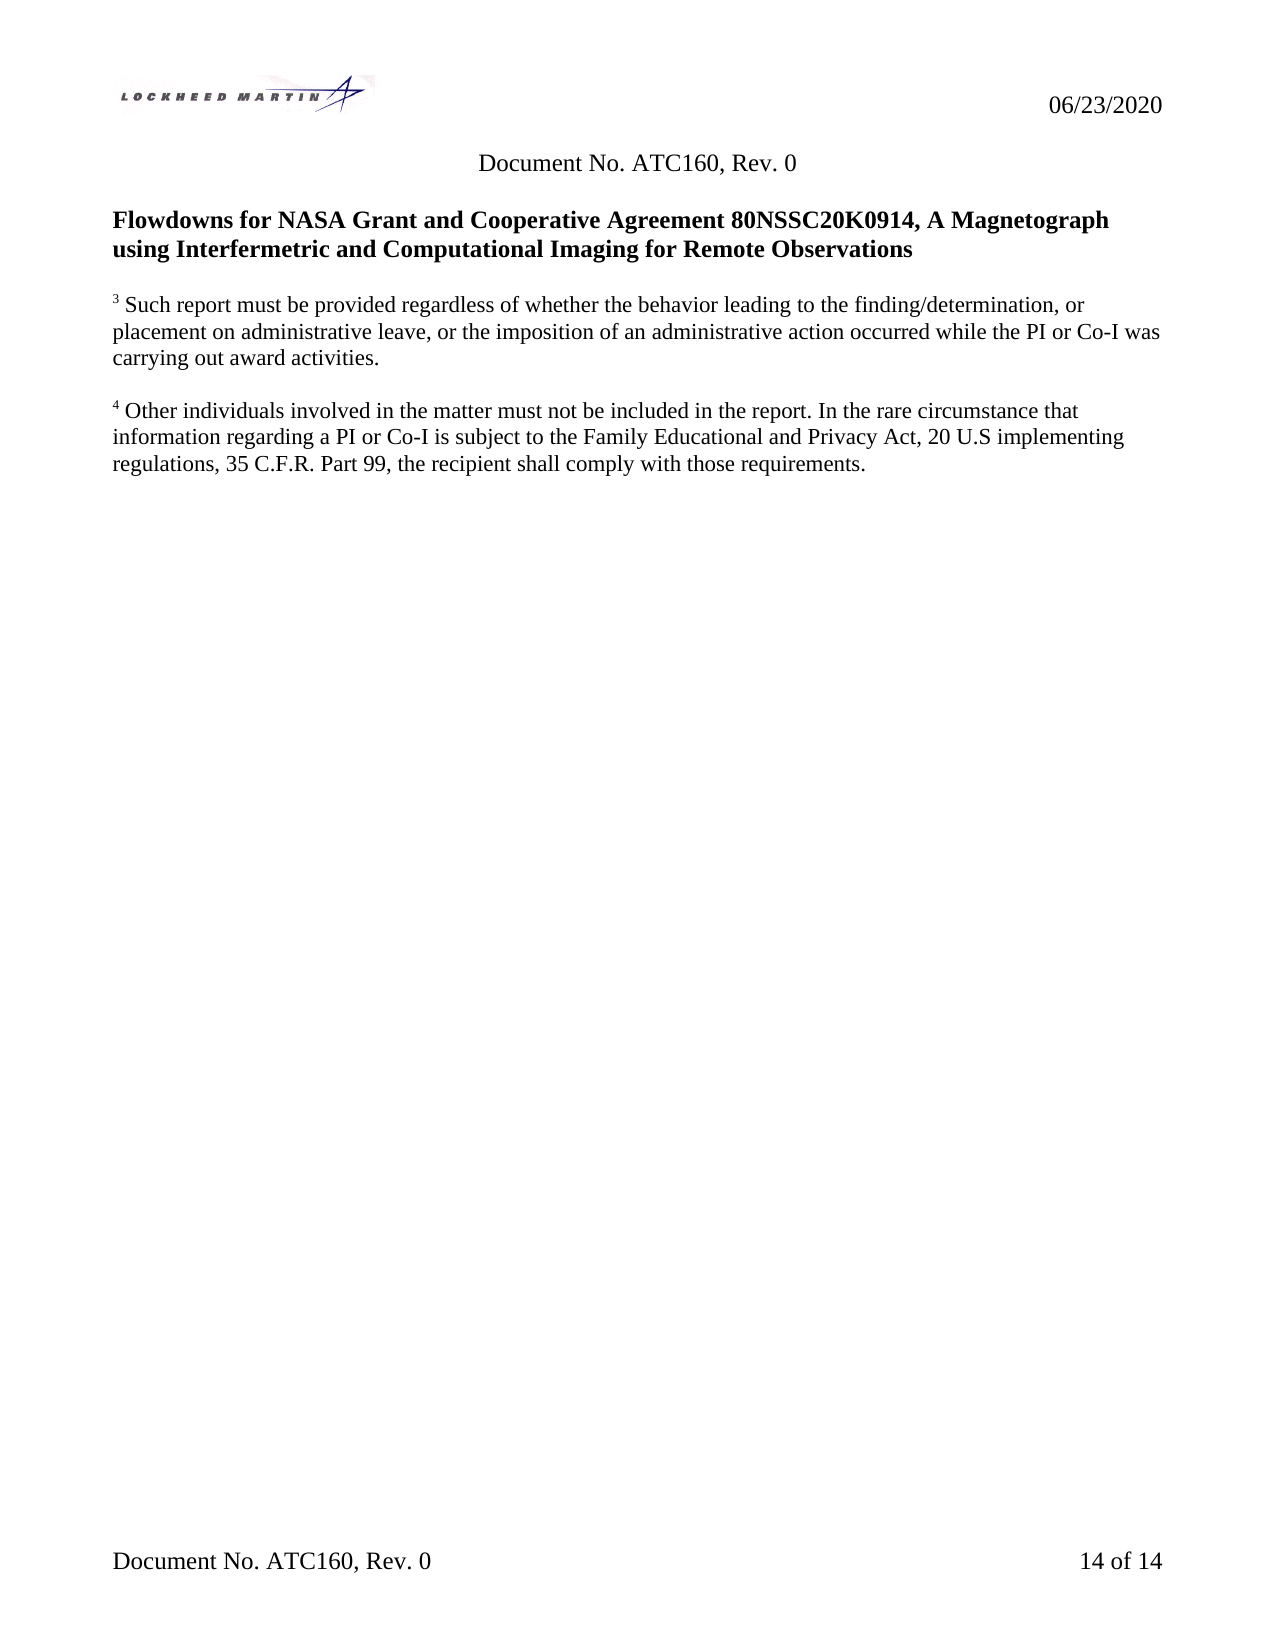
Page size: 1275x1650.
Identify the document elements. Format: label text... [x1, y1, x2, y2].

text 3 Such report must be provided regardless of whether the behavior leading to the finding/determination, or placement on administrative leave, or the imposition of an administrative action occurred while the PI or Co-I was carrying out award activities. [112, 291, 1162, 371]
text regulations, 35 C.F.R. Part 99, the recipient shall comply with those requirements. [112, 449, 1162, 476]
text 4 Other individuals involved in the matter must not be included in the report. In the rare circumstance that information regarding a PI or Co-I is subject to the Family Educational and Privacy Act, 20 U.S implementing [112, 397, 1162, 449]
picture [112, 75, 375, 114]
